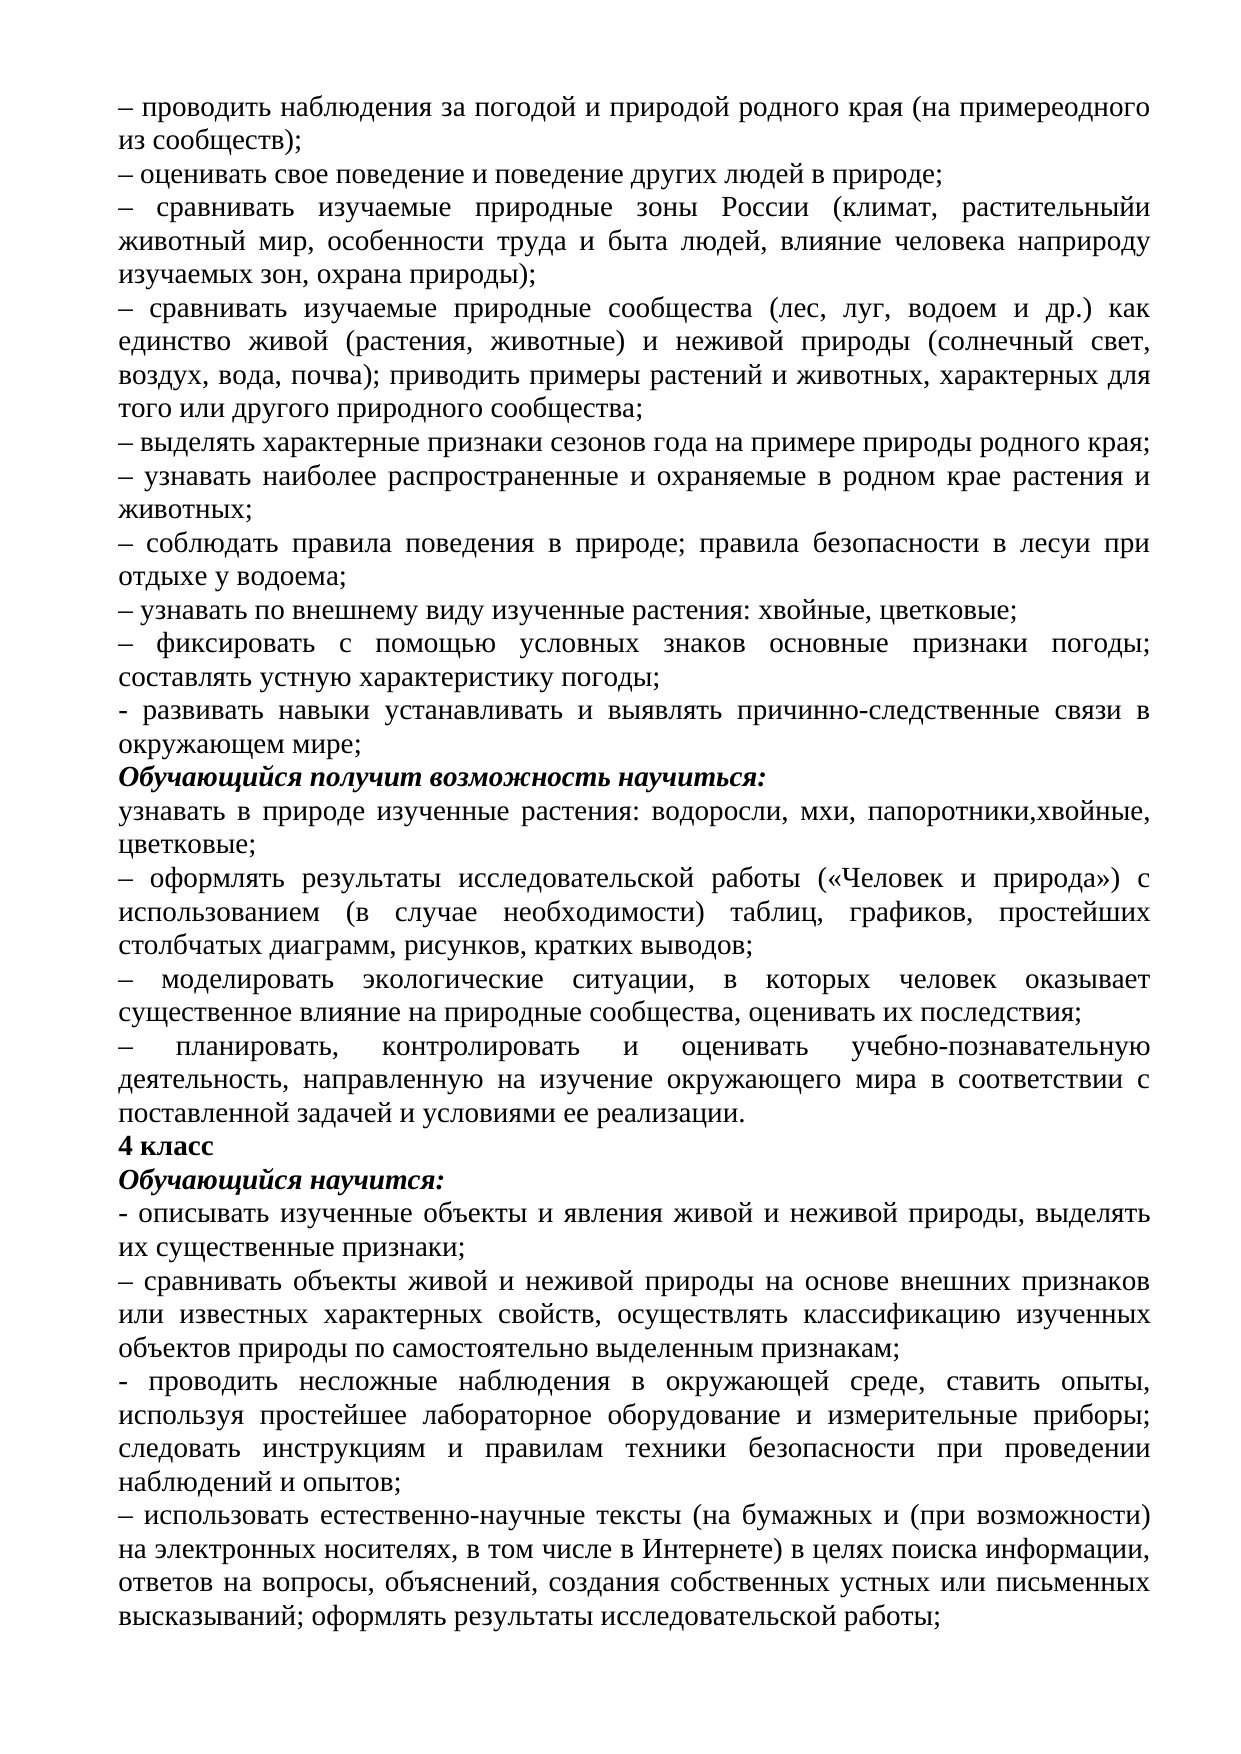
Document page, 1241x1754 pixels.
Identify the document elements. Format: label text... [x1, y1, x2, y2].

list – планировать, контролировать и оценивать учебно-познавательную деятельность, направленную на изучение окружающего мира в соответствии с поставленной задачей и условиями ее реализации. [118, 1028, 1152, 1128]
list – соблюдать правила поведения в природе; правила безопасности в лесуи при отдыхе у водоема; [118, 525, 1152, 592]
list – моделировать экологические ситуации, в которых человек оказывает существенное влияние на природные сообщества, оценивать их последствия; [118, 961, 1152, 1028]
list узнавать в природе изученные растения: водоросли, мхи, папоротники,хвойные, цветковые; [118, 793, 1152, 860]
list - описывать изученные объекты и явления живой и неживой природы, выделять их существенные признаки; [118, 1196, 1152, 1263]
list – сравнивать изучаемые природные сообщества (лес, луг, водоем и др.) как единство живой (растения, животные) и неживой природы (солнечный свет, воздух, вода, почва); приводить примеры растений и животных, характерных для того или другого природного сообщества; [118, 290, 1152, 424]
list – выделять характерные признаки сезонов года на примере природы родного края; [118, 424, 1152, 458]
list - проводить несложные наблюдения в окружающей среде, ставить опыты, используя простейшее лабораторное оборудование и измерительные приборы; следовать инструкциям и правилам техники безопасности при проведении наблюдений и опытов; [118, 1363, 1152, 1497]
list - развивать навыки устанавливать и выявлять причинно-следственные связи в окружающем мире; [118, 692, 1152, 759]
list – фиксировать с помощью условных знаков основные признаки погоды; составлять устную характеристику погоды; [118, 625, 1152, 692]
list – сравнивать изучаемые природные зоны России (климат, растительныйи животный мир, особенности труда и быта людей, влияние человека наприроду изучаемых зон, охрана природы); [118, 189, 1152, 290]
list – проводить наблюдения за погодой и природой родного края (на примереодного из сообществ); [118, 89, 1152, 156]
list – сравнивать объекты живой и неживой природы на основе внешних признаков или известных характерных свойств, осуществлять классификацию изученных объектов природы по самостоятельно выделенным признакам; [118, 1263, 1152, 1363]
list – оформлять результаты исследовательской работы («Человек и природа») с использованием (в случае необходимости) таблиц, графиков, простейших столбчатых диаграмм, рисунков, кратких выводов; [118, 860, 1152, 961]
list – использовать естественно-научные тексты (на бумажных и (при возможности) на электронных носителях, в том числе в Интернете) в целях поиска информации, ответов на вопросы, объяснений, создания собственных устных или письменных высказываний; оформлять результаты исследовательской работы; [118, 1497, 1152, 1632]
list – оценивать свое поведение и поведение других людей в природе; [118, 156, 1152, 189]
list – узнавать по внешнему виду изученные растения: хвойные, цветковые; [118, 592, 1152, 625]
list 4 класс [118, 1128, 1152, 1162]
list Обучающийся получит возможность научиться: [118, 759, 1152, 793]
list Обучающийся научится: [118, 1162, 1152, 1196]
list – узнавать наиболее распространенные и охраняемые в родном крае растения и животных; [118, 458, 1152, 525]
